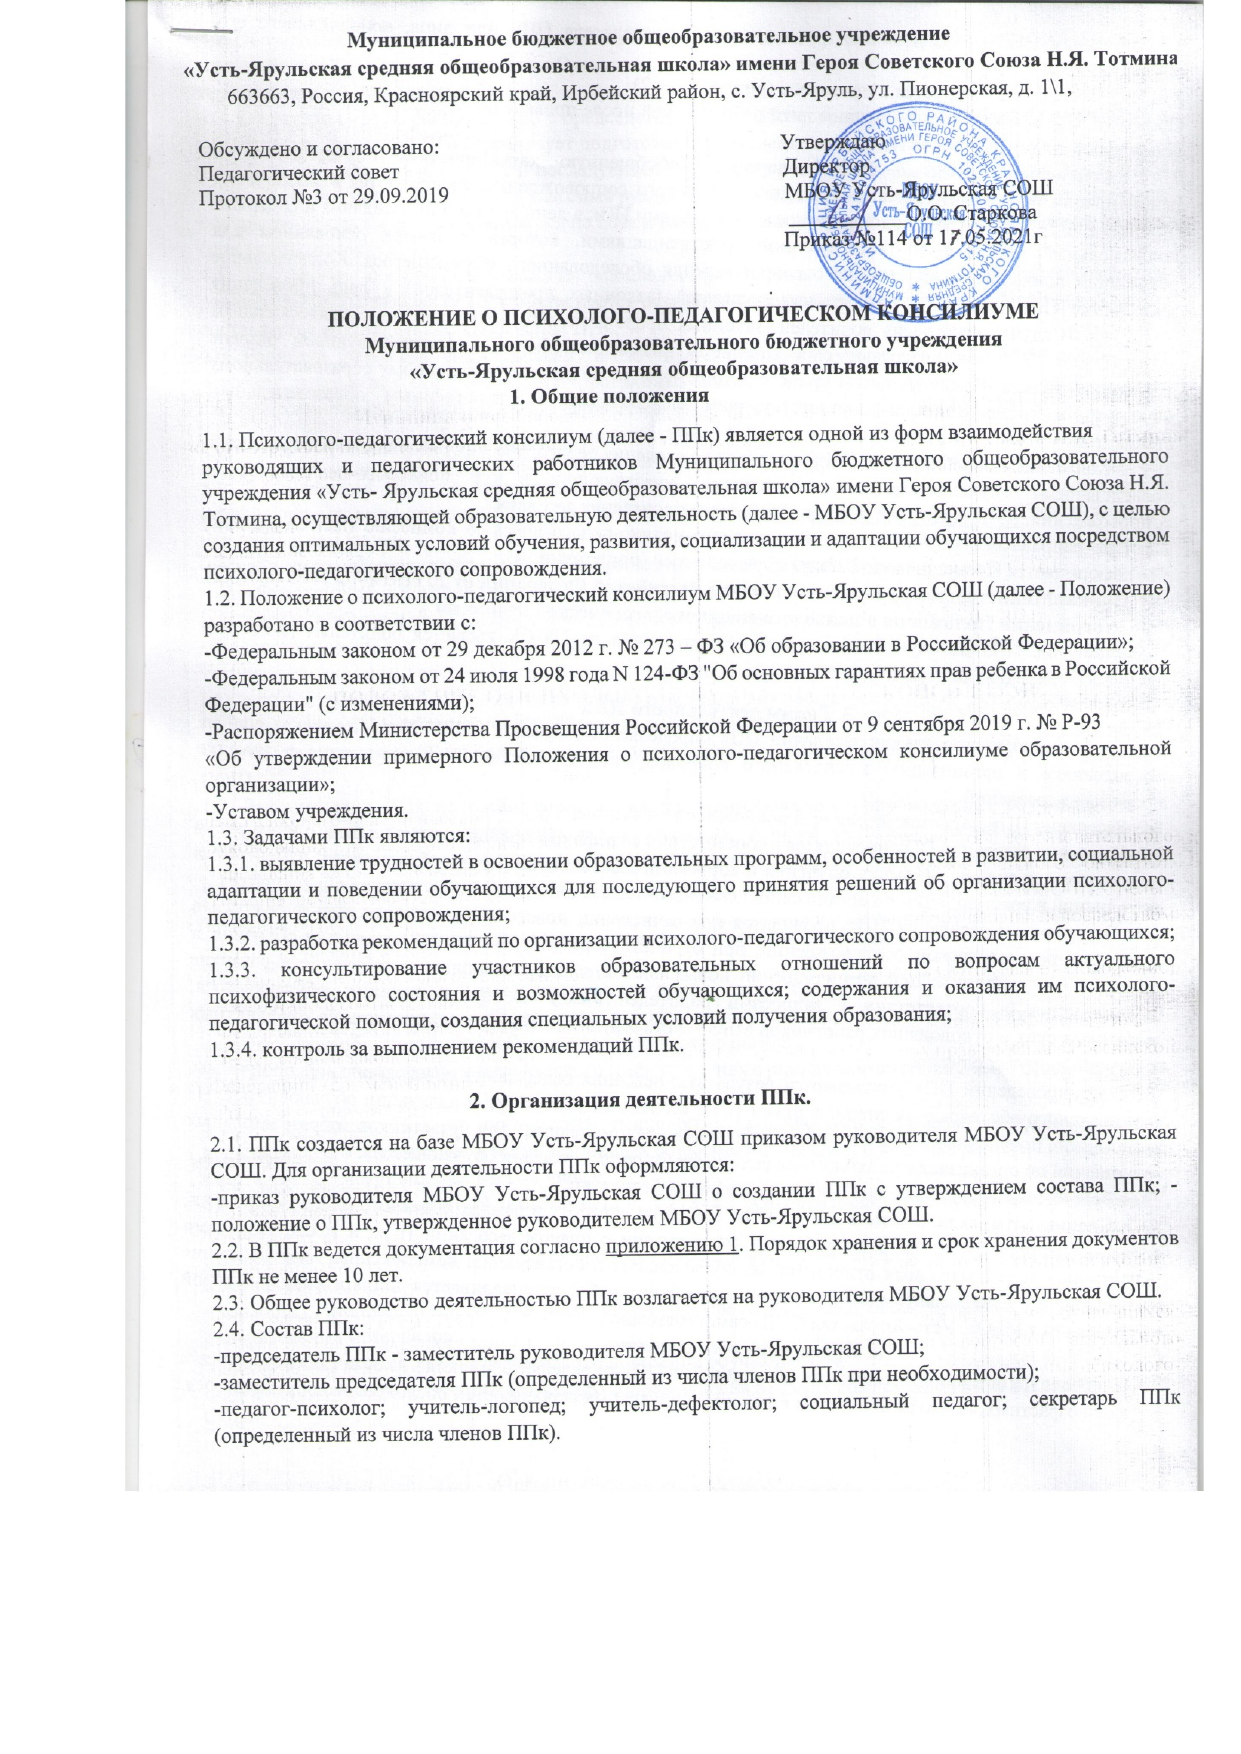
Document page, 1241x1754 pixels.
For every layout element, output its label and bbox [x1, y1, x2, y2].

table_header [44, 0, 1240, 1698]
picture [125, 0, 1204, 1496]
